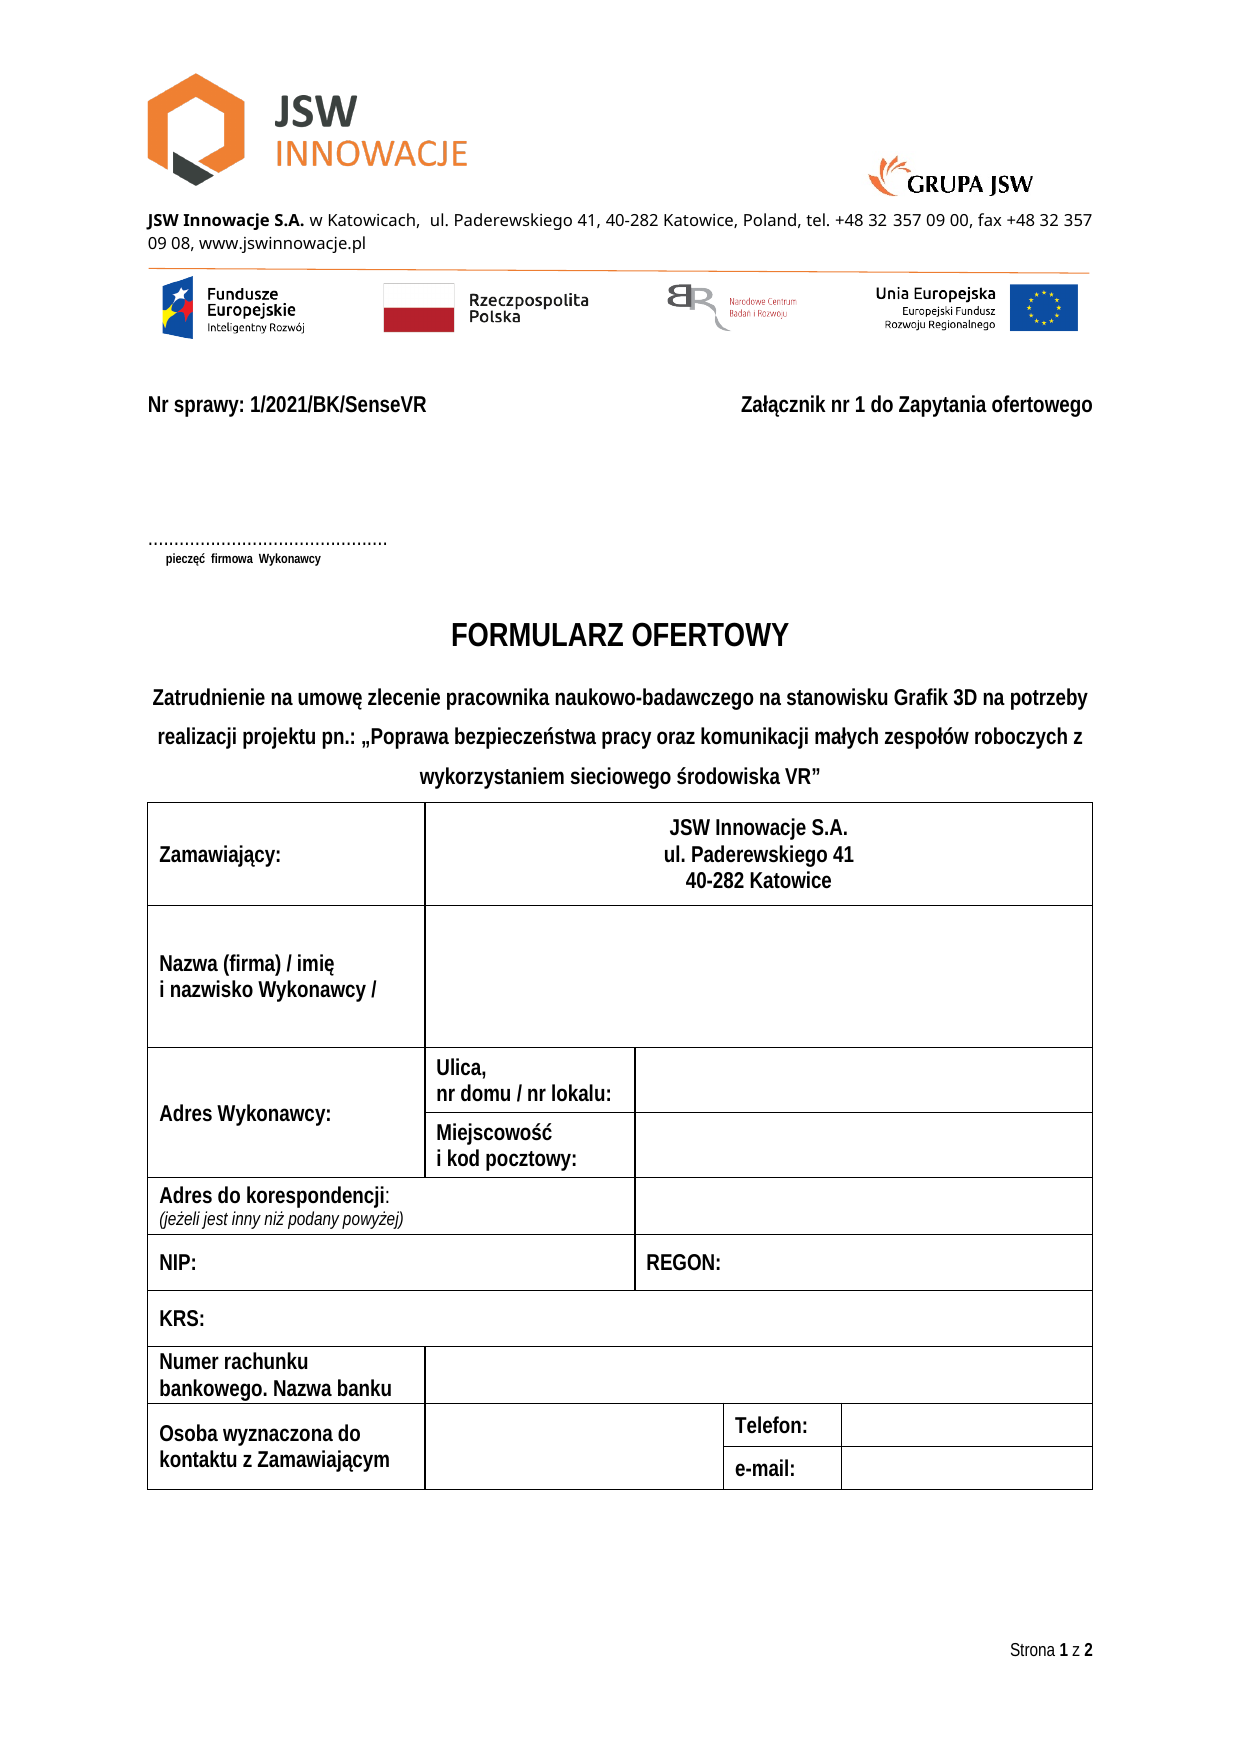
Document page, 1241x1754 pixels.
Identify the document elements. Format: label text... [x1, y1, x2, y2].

table_cell [426, 1404, 723, 1489]
table_cell e-mail: [724, 1447, 841, 1489]
text Nr sprawy: 1/2021/BK/SenseVR Załącznik nr 1 do Zapytania ofertowego [148, 391, 1092, 417]
table_cell [842, 1447, 1092, 1489]
picture [147, 73, 467, 186]
table_cell [842, 1404, 1092, 1446]
table_header JSW Innowacje S.A. ul. Paderewskiego 41 40-282 Katowice [426, 803, 1092, 904]
table_cell [636, 1113, 1092, 1177]
text Zatrudnienie na umowę zlecenie pracownika naukowo-badawczego na stanowisku Grafik 3D na potrzeby realizacji projektu pn.: „Poprawa bezpieczeństwa pracy oraz komunikacji małych zespołów roboczych z wykorzystaniem sieciowego środowiska VR” [148, 684, 1092, 789]
table_cell [426, 1347, 1092, 1403]
table_cell KRS: [148, 1291, 1092, 1346]
table_cell [636, 1048, 1092, 1112]
table_cell Telefon: [724, 1404, 841, 1446]
table_cell NIP: [148, 1235, 634, 1289]
table_cell [426, 906, 1092, 1047]
table_cell Miejscowość i kod pocztowy: [426, 1113, 634, 1177]
table_cell Nazwa (firma) / imię i nazwisko Wykonawcy / [148, 906, 424, 1047]
table_cell Adres Wykonawcy: [148, 1048, 424, 1177]
text FORMULARZ OFERTOWY [148, 615, 1092, 653]
picture [162, 276, 1078, 339]
text pieczęć firmowa Wykonawcy [148, 551, 1092, 577]
table_header Zamawiający: [148, 803, 424, 904]
picture [861, 151, 1039, 203]
table_cell REGON: [636, 1235, 1092, 1289]
table_cell Adres do korespondencji: (jeżeli jest inny niż podany powyżej) [148, 1178, 634, 1233]
table_cell Osoba wyznaczona do kontaktu z Zamawiającym [148, 1404, 424, 1489]
table_cell Ulica, nr domu / nr lokalu: [426, 1048, 634, 1112]
table_cell [636, 1178, 1092, 1233]
text .............................................. [148, 524, 1092, 551]
table_cell Numer rachunku bankowego. Nazwa banku [148, 1347, 424, 1403]
